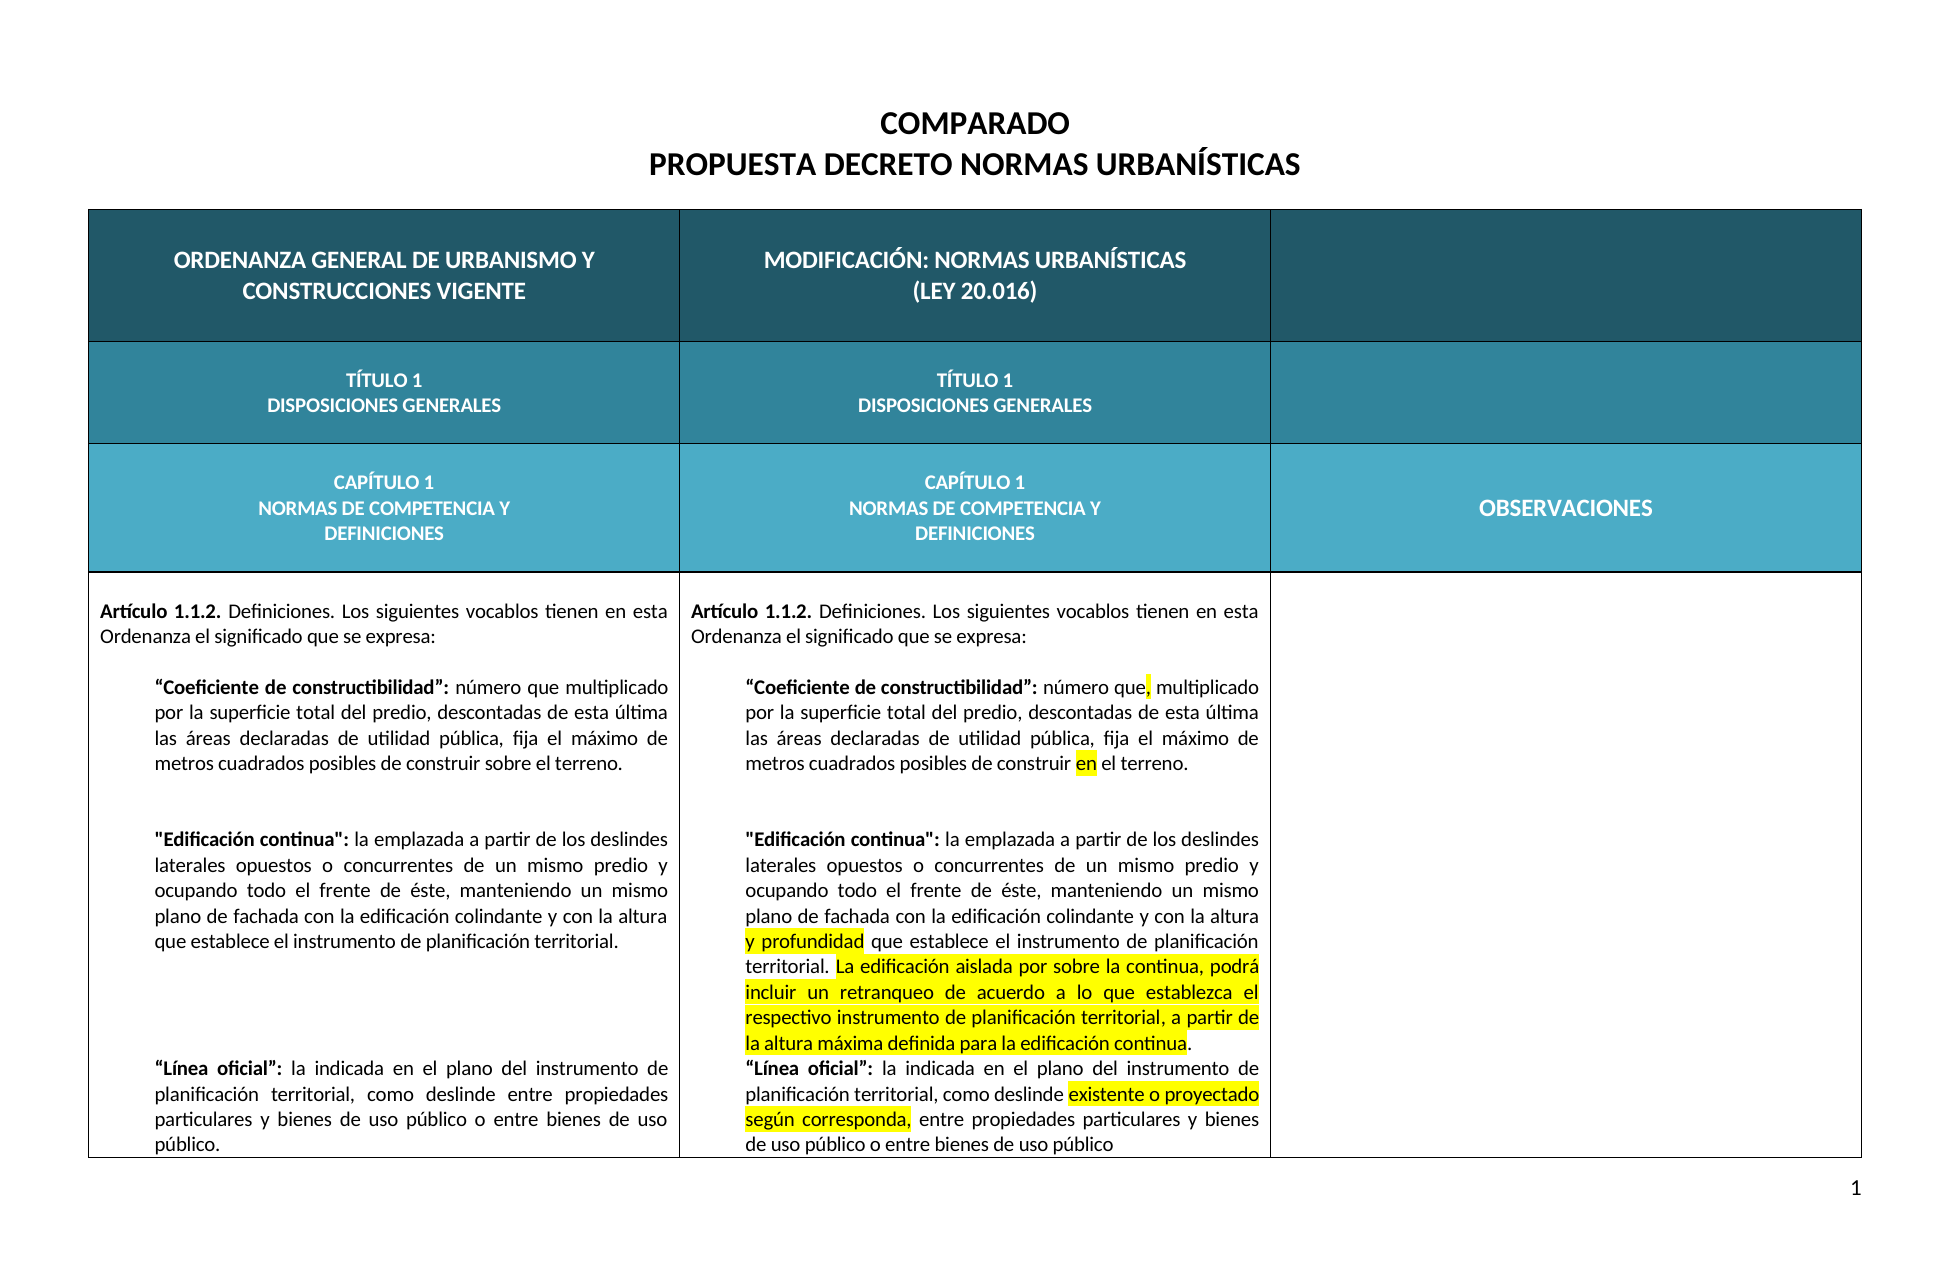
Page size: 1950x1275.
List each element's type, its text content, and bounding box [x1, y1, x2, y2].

table_cell [1271, 342, 1861, 443]
table_header [1271, 210, 1861, 341]
table_header MODIFICACIÓN: NORMAS URBANÍSTICAS (LEY 20.016) [680, 210, 1270, 341]
text PROPUESTA DECRETO NORMAS URBANÍSTICAS [89, 143, 1861, 183]
table_cell CAPÍTULO 1 NORMAS DE COMPETENCIA Y DEFINICIONES [680, 444, 1270, 571]
text COMPARADO [89, 102, 1861, 143]
table_header ORDENANZA GENERAL DE URBANISMO Y CONSTRUCCIONES VIGENTE [89, 210, 679, 341]
table_cell TÍTULO 1 DISPOSICIONES GENERALES [680, 342, 1270, 443]
table_cell [1271, 573, 1861, 1157]
table_cell OBSERVACIONES [1271, 444, 1861, 571]
table_cell CAPÍTULO 1 NORMAS DE COMPETENCIA Y DEFINICIONES [89, 444, 679, 571]
table_cell TÍTULO 1 DISPOSICIONES GENERALES [89, 342, 679, 443]
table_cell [89, 573, 679, 1157]
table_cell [680, 573, 1270, 1157]
